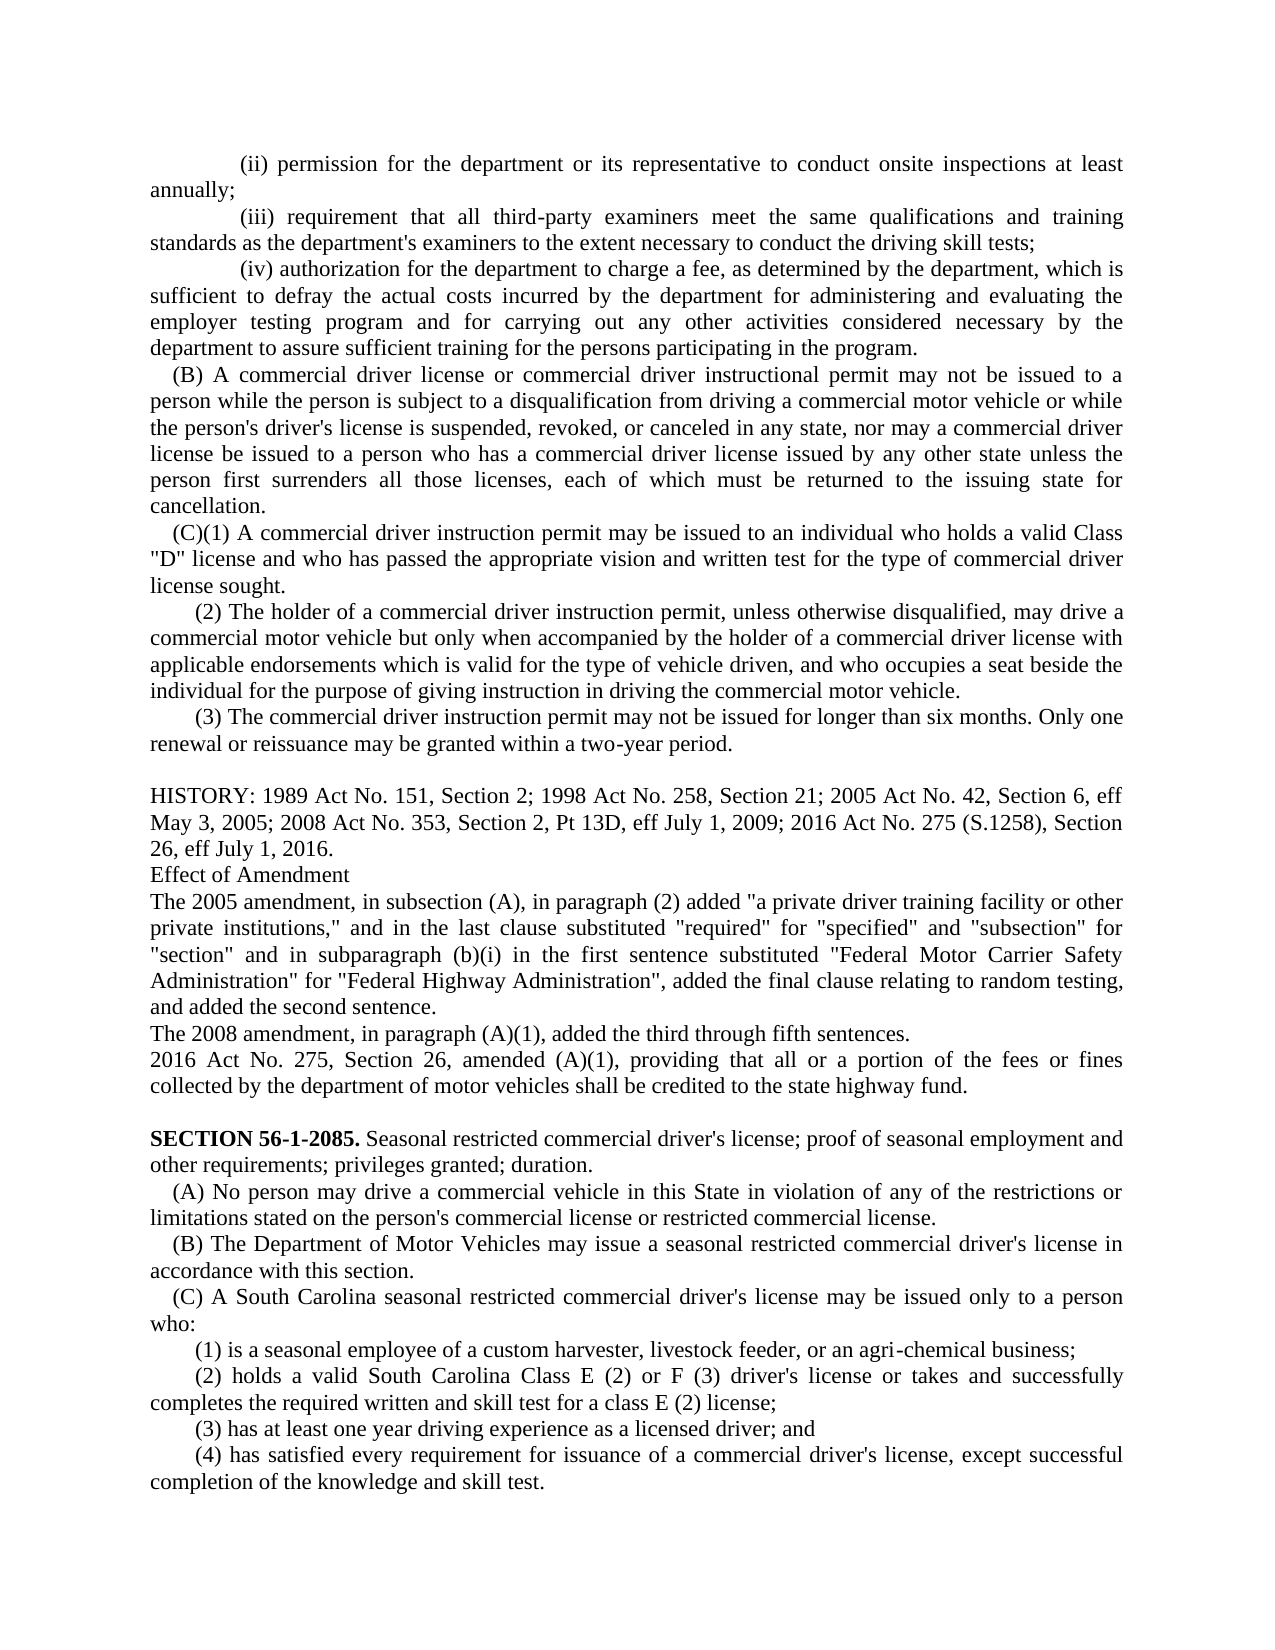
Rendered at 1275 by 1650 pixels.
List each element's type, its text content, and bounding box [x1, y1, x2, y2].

text (C) A South Carolina seasonal restricted commercial driver's license may be issued only to a person who: [150, 1283, 1125, 1336]
text 2016 Act No. 275, Section 26, amended (A)(1), providing that all or a portion of the fees or fines collected by the department of motor vehicles shall be credited to the state highway fund. [150, 1046, 1125, 1099]
text (4) has satisfied every requirement for issuance of a commercial driver's license, except successful completion of the knowledge and skill test. [150, 1441, 1125, 1494]
text (B) A commercial driver license or commercial driver instructional permit may not be issued to a person while the person is subject to a disqualification from driving a commercial motor vehicle or while the person's driver's license is suspended, revoked, or canceled in any state, nor may a commercial driver license be issued to a person who has a commercial driver license issued by any other state unless the person first surrenders all those licenses, each of which must be returned to the issuing state for cancellation. [150, 361, 1125, 519]
text (2) The holder of a commercial driver instruction permit, unless otherwise disqualified, may drive a commercial motor vehicle but only when accompanied by the holder of a commercial driver license with applicable endorsements which is valid for the type of vehicle driven, and who occupies a seat beside the individual for the purpose of giving instruction in driving the commercial motor vehicle. [150, 598, 1125, 703]
text (ii) permission for the department or its representative to conduct onsite inspections at least annually; [150, 150, 1125, 203]
text (2) holds a valid South Carolina Class E (2) or F (3) driver's license or takes and successfully completes the required written and skill test for a class E (2) license; [150, 1362, 1125, 1415]
text (iv) authorization for the department to charge a fee, as determined by the department, which is sufficient to defray the actual costs incurred by the department for administering and evaluating the employer testing program and for carrying out any other activities considered necessary by the department to assure sufficient training for the persons participating in the program. [150, 255, 1125, 361]
text (C)(1) A commercial driver instruction permit may be issued to an individual who holds a valid Class "D" license and who has passed the appropriate vision and written test for the type of commercial driver license sought. [150, 519, 1125, 598]
text (B) The Department of Motor Vehicles may issue a seasonal restricted commercial driver's license in accordance with this section. [150, 1231, 1125, 1283]
text The 2008 amendment, in paragraph (A)(1), added the third through fifth sentences. [150, 1020, 1125, 1046]
text (1) is a seasonal employee of a custom harvester, livestock feeder, or an agri-chemical business; [150, 1336, 1125, 1362]
text (3) The commercial driver instruction permit may not be issued for longer than six months. Only one renewal or reissuance may be granted within a two-year period. [150, 703, 1125, 756]
text (iii) requirement that all third-party examiners meet the same qualifications and training standards as the department's examiners to the extent necessary to conduct the driving skill tests; [150, 203, 1125, 255]
text (A) No person may drive a commercial vehicle in this State in violation of any of the restrictions or limitations stated on the person's commercial license or restricted commercial license. [150, 1178, 1125, 1231]
text The 2005 amendment, in subsection (A), in paragraph (2) added "a private driver training facility or other private institutions," and in the last clause substituted "required" for "specified" and "subsection" for "section" and in subparagraph (b)(i) in the first sentence substituted "Federal Motor Carrier Safety Administration" for "Federal Highway Administration", added the final clause relating to random testing, and added the second sentence. [150, 888, 1125, 1020]
text (3) has at least one year driving experience as a licensed driver; and [150, 1415, 1125, 1441]
text Effect of Amendment [150, 862, 1125, 888]
text SECTION 56-1-2085. Seasonal restricted commercial driver's license; proof of seasonal employment and other requirements; privileges granted; duration. [150, 1125, 1125, 1178]
text HISTORY: 1989 Act No. 151, Section 2; 1998 Act No. 258, Section 21; 2005 Act No. 42, Section 6, eff May 3, 2005; 2008 Act No. 353, Section 2, Pt 13D, eff July 1, 2009; 2016 Act No. 275 (S.1258), Section 26, eff July 1, 2016. [150, 782, 1125, 862]
